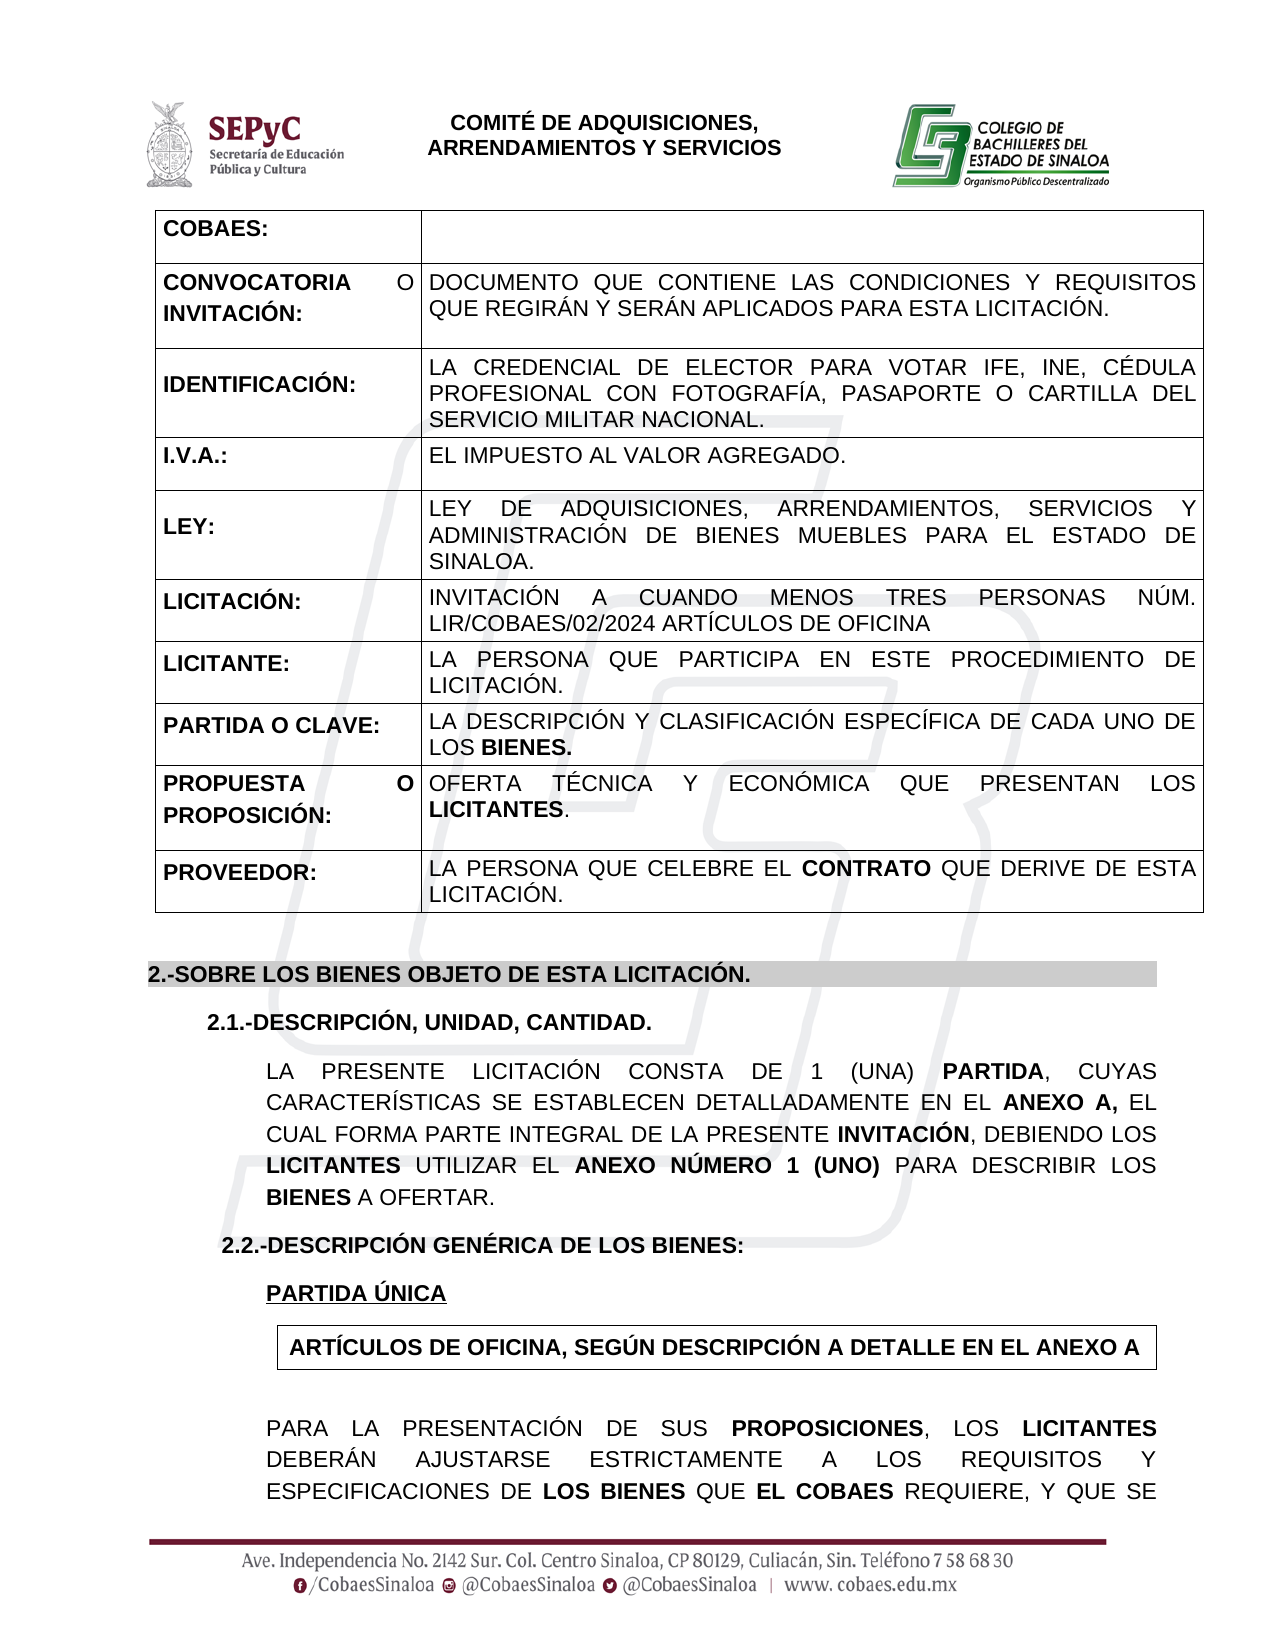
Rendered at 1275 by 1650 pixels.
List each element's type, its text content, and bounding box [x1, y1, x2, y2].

text 2.1.-DESCRIPCIÓN, UNIDAD, CANTIDAD. [207, 1009, 1157, 1036]
table_cell INVITACIÓN A CUANDO MENOS TRES PERSONAS NÚM. LIR/COBAES/02/2024 ARTÍCULOS DE OFICINA [422, 580, 1203, 641]
table_cell DOCUMENTO QUE CONTIENE LAS CONDICIONES Y REQUISITOS QUE REGIRÁN Y SERÁN APLICADOS PARA ESTA LICITACIÓN. [422, 264, 1203, 348]
table_cell EL IMPUESTO AL VALOR AGREGADO. [422, 438, 1203, 490]
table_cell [156, 211, 421, 263]
table_cell I.V.A.: [156, 438, 421, 490]
text 2.-SOBRE LOS BIENES OBJETO DE ESTA LICITACIÓN. [148, 961, 1157, 987]
table_cell LA CREDENCIAL DE ELECTOR PARA VOTAR IFE, INE, CÉDULA PROFESIONAL CON FOTOGRAFÍA, PASAPORTE O CARTILLA DEL SERVICIO MILITAR NACIONAL. [422, 349, 1203, 437]
text PARTIDA ÚNICA [266, 1280, 1157, 1307]
table_cell LA DESCRIPCIÓN Y CLASIFICACIÓN ESPECÍFICA DE CADA UNO DE LOS BIENES. [422, 704, 1203, 765]
table_header ARTÍCULOS DE OFICINA, SEGÚN DESCRIPCIÓN A DETALLE EN EL ANEXO A [278, 1326, 1156, 1369]
table_cell PARTIDA O CLAVE: [156, 704, 421, 765]
table_cell LA PERSONA QUE PARTICIPA EN ESTE PROCEDIMIENTO DE LICITACIÓN. [422, 642, 1203, 703]
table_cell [422, 211, 1203, 263]
table_cell LICITANTE: [156, 642, 421, 703]
table_cell LICITACIÓN: [156, 580, 421, 641]
table_cell IDENTIFICACIÓN: [156, 349, 421, 437]
table_cell CONVOCATORIA O INVITACIÓN: [156, 264, 421, 348]
text LA PRESENTE LICITACIÓN CONSTA DE 1 (UNA) PARTIDA, CUYAS CARACTERÍSTICAS SE ESTABLECEN DETALLADAMENTE EN EL ANEXO A, EL CUAL FORMA PARTE INTEGRAL DE LA PRESENTE INVITACIÓN, DEBIENDO LOS LICITANTES UTILIZAR EL ANEXO NÚMERO 1 (UNO) PARA DESCRIBIR LOS BIENES A OFERTAR. [266, 1058, 1157, 1210]
table_cell OFERTA TÉCNICA Y ECONÓMICA QUE PRESENTAN LOS LICITANTES. [422, 766, 1203, 850]
table_cell PROVEEDOR: [156, 851, 421, 912]
table_cell LEY: [156, 491, 421, 578]
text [266, 1415, 1157, 1504]
table_cell LA PERSONA QUE CELEBRE EL CONTRATO QUE DERIVE DE ESTA LICITACIÓN. [422, 851, 1203, 912]
table_cell PROPUESTA O PROPOSICIÓN: [156, 766, 421, 850]
picture [145, 100, 1110, 1596]
table_cell LEY DE ADQUISICIONES, ARRENDAMIENTOS, SERVICIOS Y ADMINISTRACIÓN DE BIENES MUEBLES PARA EL ESTADO DE SINALOA. [422, 491, 1203, 578]
subtitle 2.2.-DESCRIPCIÓN GENÉRICA DE LOS BIENES: [162, 1232, 1157, 1258]
